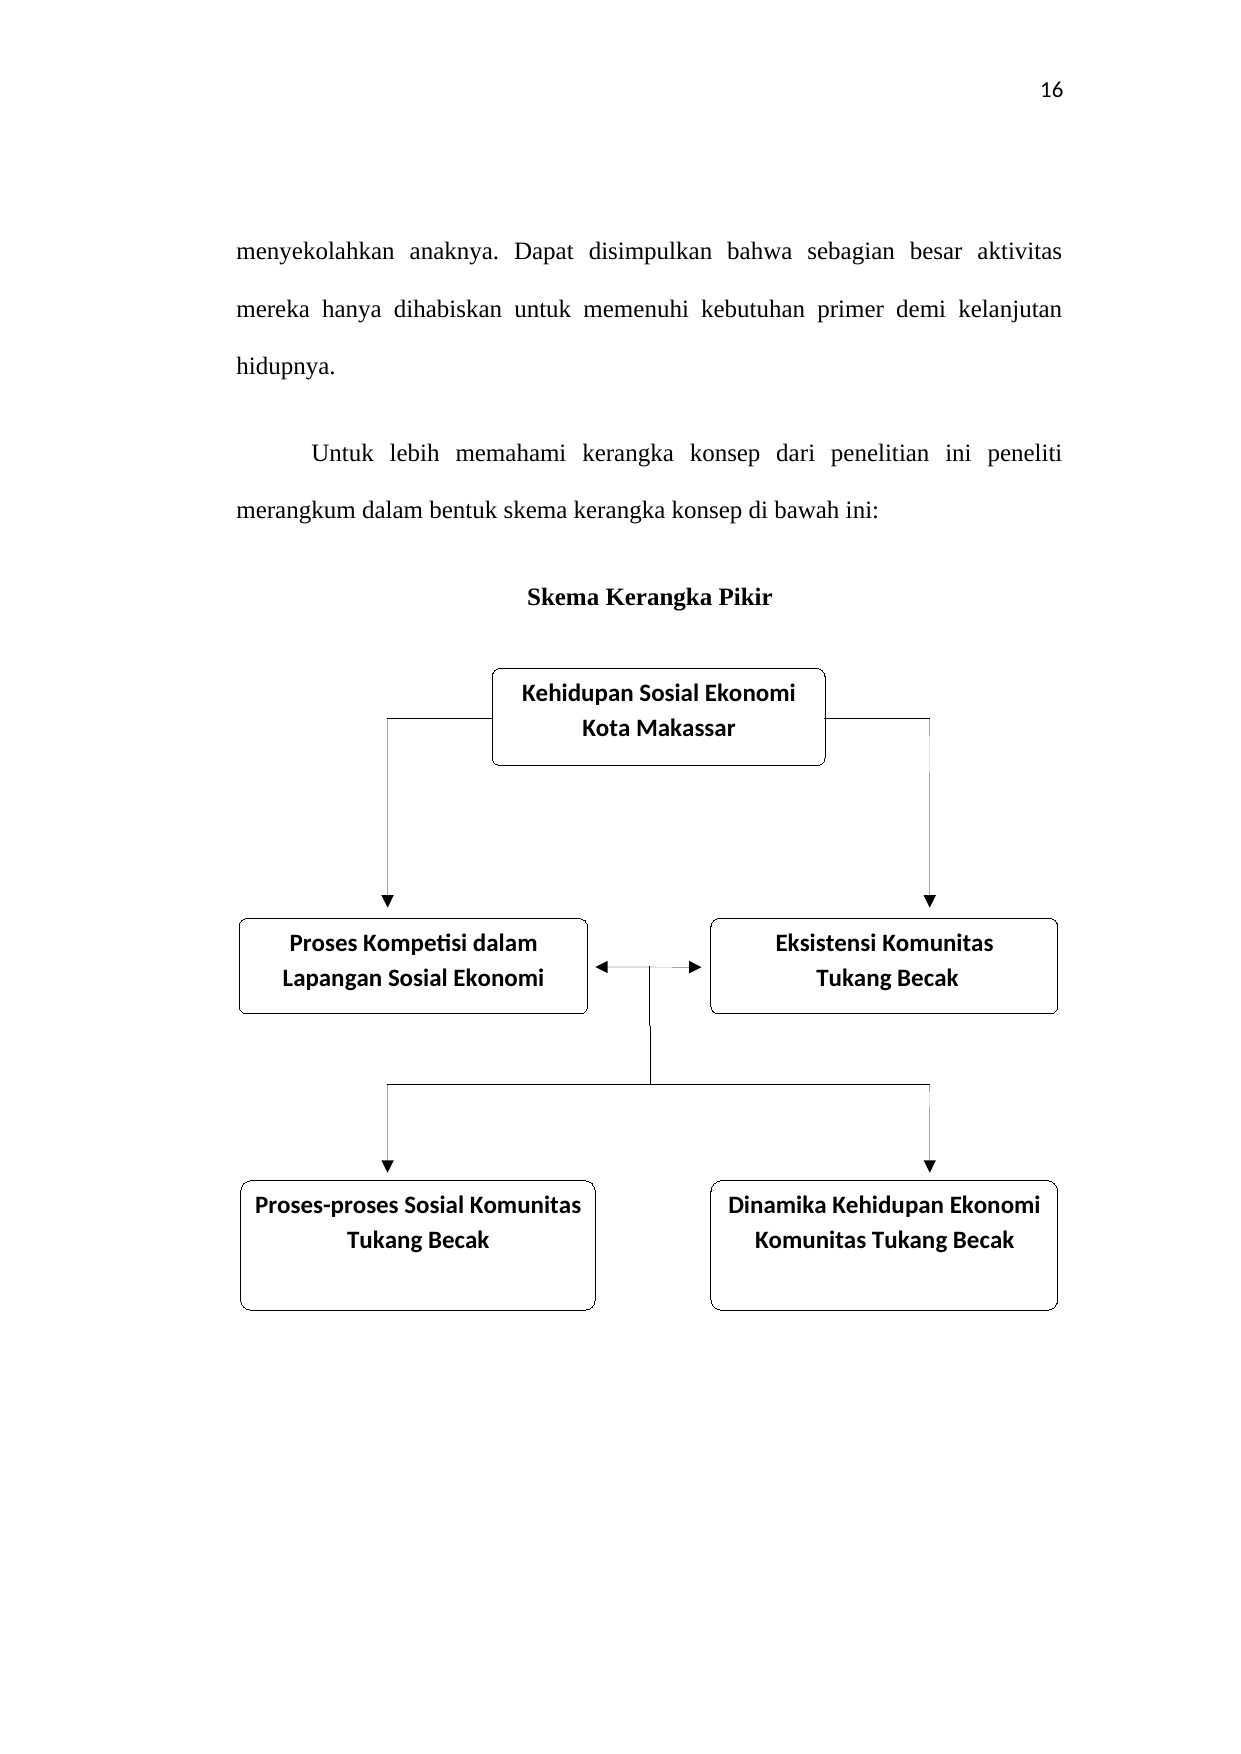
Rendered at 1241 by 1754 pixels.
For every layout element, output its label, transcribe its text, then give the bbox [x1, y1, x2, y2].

text Untuk lebih memahami kerangka konsep dari penelitian ini peneliti merangkum dalam bentuk skema kerangka konsep di bawah ini: [236, 438, 1063, 524]
text Skema Kerangka Pikir [236, 582, 1063, 611]
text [236, 236, 1063, 380]
